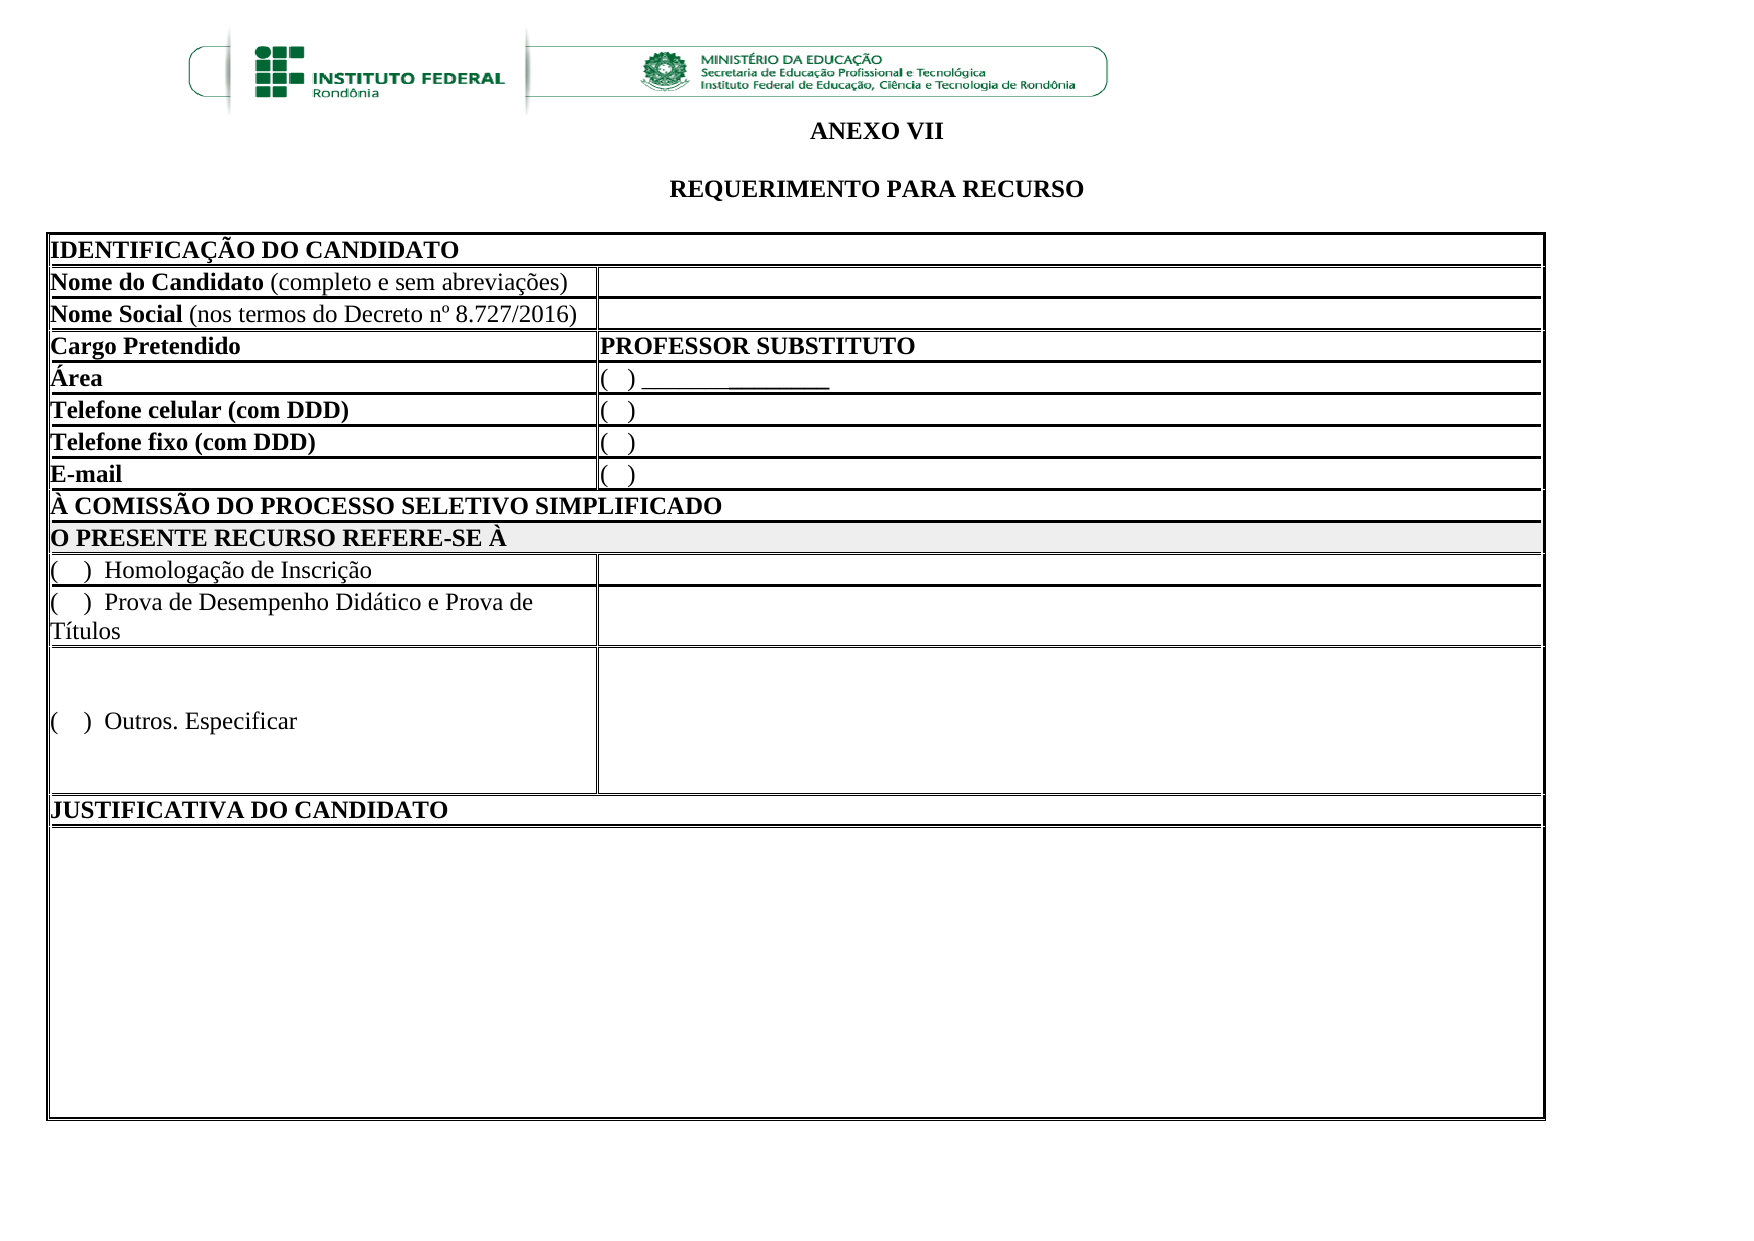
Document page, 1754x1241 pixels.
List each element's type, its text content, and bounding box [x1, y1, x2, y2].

table_cell JUSTIFICATIVA DO CANDIDATO [50, 793, 1544, 824]
table_cell Telefone fixo (com DDD) [50, 424, 596, 456]
table_cell [598, 552, 1544, 584]
table_cell ( ) Prova de Desempenho Didático e Prova de Títulos [50, 584, 596, 644]
table_cell ( ) Outros. Especificar [50, 645, 596, 792]
table_cell E-mail [50, 456, 596, 488]
table_cell ( ) Homologação de Inscrição [48, 552, 598, 584]
table_cell O PRESENTE RECURSO REFERE-SE À [50, 520, 1543, 552]
table_cell Cargo Pretendido [50, 328, 596, 360]
table_cell [599, 584, 1543, 644]
table_cell ( ) [599, 424, 1543, 456]
table_cell [599, 264, 1544, 296]
table_cell Telefone celular (com DDD) [50, 392, 596, 424]
picture [187, 28, 1109, 115]
table_cell [50, 824, 1544, 1117]
table_cell [599, 296, 1543, 328]
table_header IDENTIFICAÇÃO DO CANDIDATO [50, 235, 1543, 264]
table_cell PROFESSOR SUBSTITUTO [599, 328, 1544, 360]
table_cell Nome do Candidato (completo e sem abreviações) [50, 264, 596, 296]
table_cell ( ) [599, 456, 1543, 488]
table_cell Nome Social (nos termos do Decreto nº 8.727/2016) [50, 296, 596, 328]
table_cell ( ) _______________ [599, 360, 1543, 392]
table_cell ( ) [599, 392, 1543, 424]
table_cell À COMISSÃO DO PROCESSO SELETIVO SIMPLIFICADO [48, 488, 1544, 520]
text ANEXO VII [50, 116, 1704, 145]
table_cell Área [50, 360, 596, 392]
text REQUERIMENTO PARA RECURSO [50, 174, 1704, 203]
table_cell [599, 645, 1544, 792]
